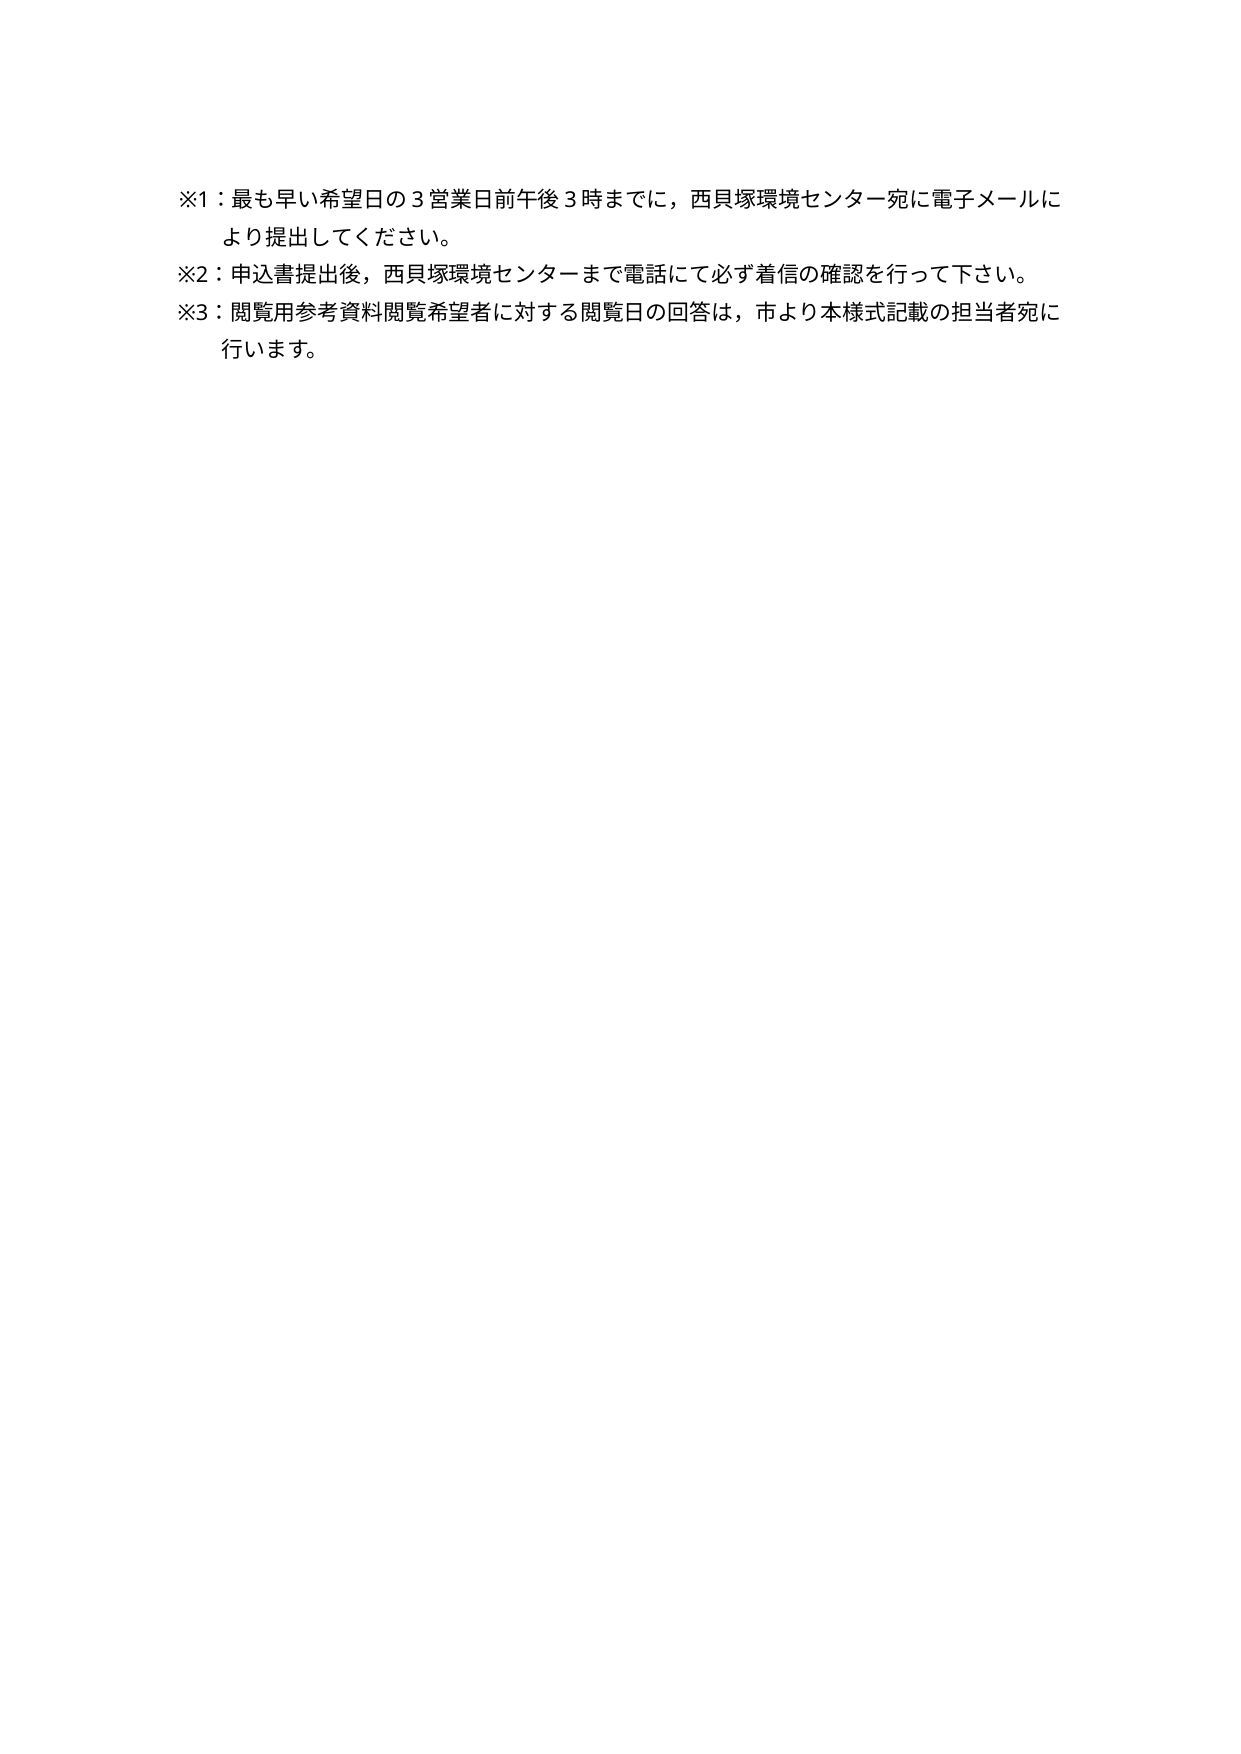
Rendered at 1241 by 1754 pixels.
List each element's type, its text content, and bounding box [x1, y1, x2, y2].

text ※1：最も早い希望日の3営業日前午後3時までに，西貝塚環境センター宛に電子メールにより提出してください。 [179, 179, 1063, 254]
text ※2：申込書提出後，西貝塚環境センターまで電話にて必ず着信の確認を行って下さい。 [177, 254, 1063, 292]
text ※3：閲覧用参考資料閲覧希望者に対する閲覧日の回答は，市より本様式記載の担当者宛に行います。 [177, 292, 1063, 367]
